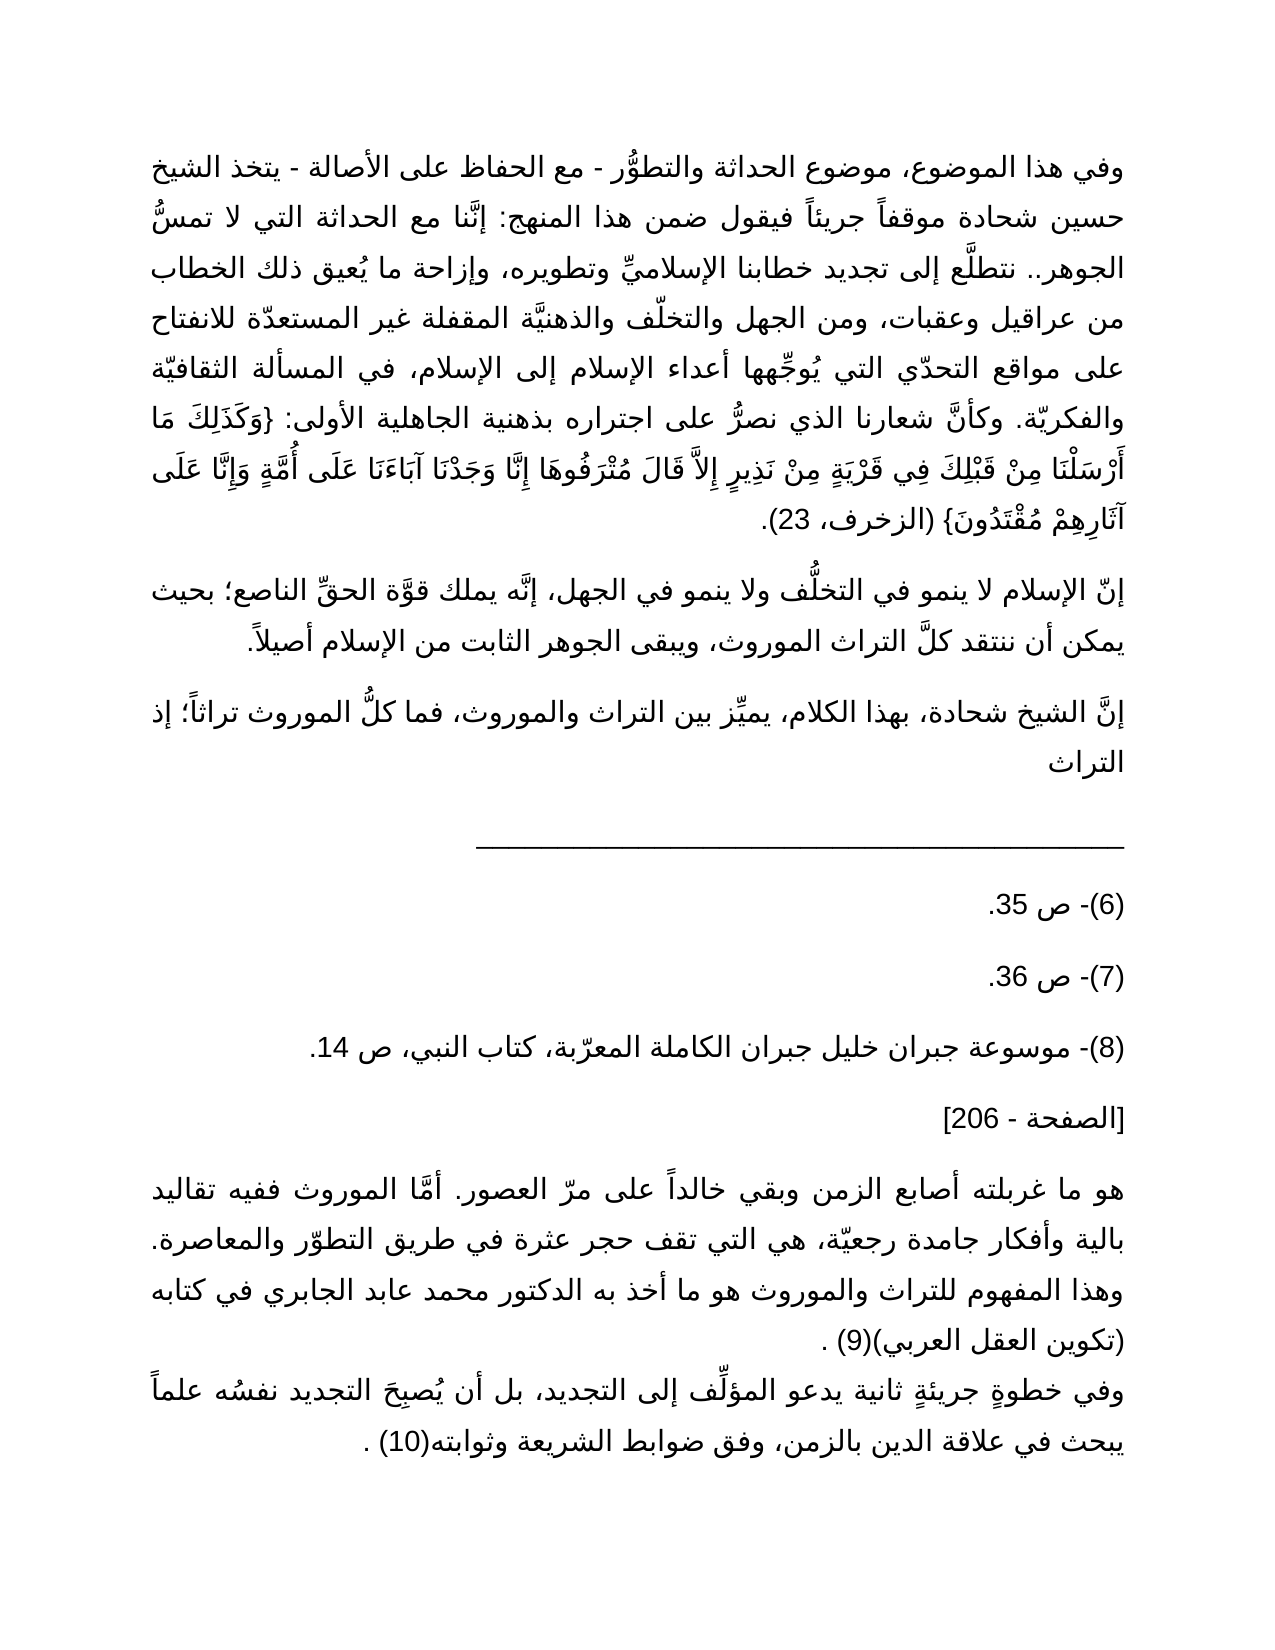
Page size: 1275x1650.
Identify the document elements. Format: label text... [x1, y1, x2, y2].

text إنّ الإسلام لا ينمو في التخلُّف ولا ينمو في الجهل، إنَّه يملك قوَّة الحقِّ الناصع؛ بحيث يمكن أن ننتقد كلَّ التراث الموروث، ويبقى الجوهر الثابت من الإسلام أصيلاً. [150, 573, 1125, 657]
text هو ما غربلته أصابع الزمن وبقي خالداً على مرّ العصور. أمَّا الموروث ففيه تقاليد بالية وأفكار جامدة رجعيّة، هي التي تقف حجر عثرة في طريق التطوّر والمعاصرة. وهذا المفهوم للتراث والموروث هو ما أخذ به الدكتور محمد عابد الجابري في كتابه (تكوين العقل العربي)(9) . [150, 1172, 1125, 1356]
text ________________________________________ [150, 816, 1125, 850]
text (6)- ص 35. [150, 887, 1125, 921]
text إنَّ الشيخ شحادة، بهذا الكلام، يميِّز بين التراث والموروث، فما كلُّ الموروث تراثاً؛ إذ التراث [150, 695, 1125, 779]
text وفي هذا الموضوع، موضوع الحداثة والتطوُّر - مع الحفاظ على الأصالة - يتخذ الشيخ حسين شحادة موقفاً جريئاً فيقول ضمن هذا المنهج: إنَّنا مع الحداثة التي لا تمسُّ الجوهر.. نتطلَّع إلى تجديد خطابنا الإسلاميِّ وتطويره، وإزاحة ما يُعيق ذلك الخطاب من عراقيل وعقبات، ومن الجهل والتخلّف والذهنيَّة المقفلة غير المستعدّة للانفتاح على مواقع التحدّي التي يُوجِّهها أعداء الإسلام إلى الإسلام، في المسألة الثقافيّة والفكريّة. وكأنَّ شعارنا الذي نصرُّ على اجتراره بذهنية الجاهلية الأولى: {وَكَذَلِكَ مَا أَرْسَلْنَا مِنْ قَبْلِكَ فِي قَرْيَةٍ مِنْ نَذِيرٍ إِلاَّ قَالَ مُتْرَفُوهَا إِنَّا وَجَدْنَا آبَاءَنَا عَلَى أُمَّةٍ وَإِنَّا عَلَى آثَارِهِمْ مُقْتَدُونَ} (الزخرف، 23). [150, 150, 1125, 536]
text (7)- ص 36. [150, 958, 1125, 992]
text [الصفحة - 206] [150, 1101, 1125, 1134]
text (8)- موسوعة جبران خليل جبران الكاملة المعرّبة، كتاب النبي، ص 14. [150, 1030, 1125, 1063]
text وفي خطوةٍ جريئةٍ ثانية يدعو المؤلِّف إلى التجديد، بل أن يُصبِحَ التجديد نفسُه علماً يبحث في علاقة الدين بالزمن، وفق ضوابط الشريعة وثوابته(10) . [150, 1373, 1125, 1457]
